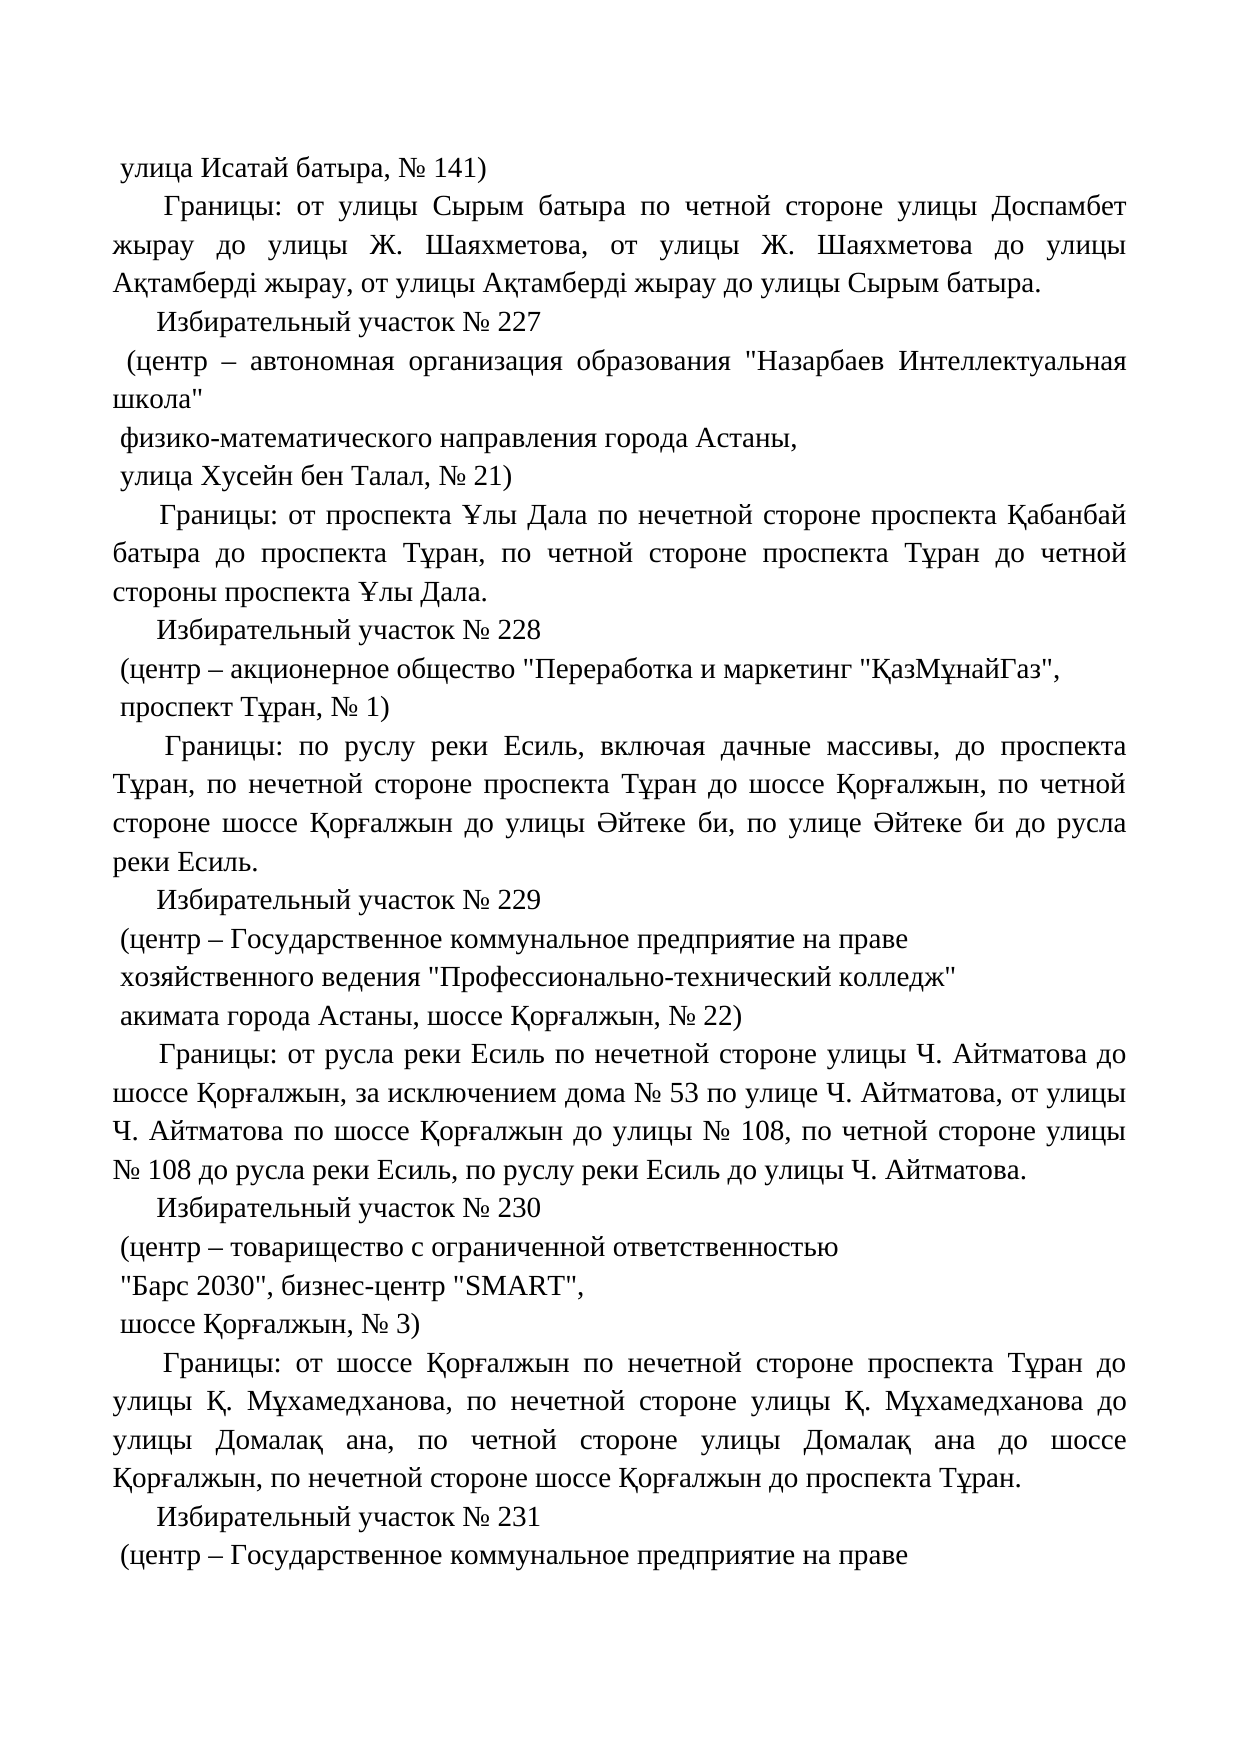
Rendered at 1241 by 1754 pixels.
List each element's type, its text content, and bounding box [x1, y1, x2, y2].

text улица Хусейн бен Талал, № 21) [112, 458, 1128, 492]
text (центр – Государственное коммунальное предприятие на праве [112, 921, 1128, 954]
text Избирательный участок № 227 [112, 304, 1128, 338]
text Границы: от проспекта Ұлы Дала по нечетной стороне проспекта Қабанбай батыра до проспекта Тұран, по четной стороне проспекта Тұран до четной стороны проспекта Ұлы Дала. [112, 497, 1128, 607]
text Границы: от шоссе Қорғалжын по нечетной стороне проспекта Тұран до улицы Қ. Мұхамедханова, по нечетной стороне улицы Қ. Мұхамедханова до улицы Домалақ ана, по четной стороне улицы Домалақ ана до шоссе Қорғалжын, по нечетной стороне шоссе Қорғалжын до проспекта Тұран. [112, 1345, 1128, 1494]
text шоссе Қорғалжын, № 3) [112, 1306, 1128, 1340]
text (центр – товарищество с ограниченной ответственностью [112, 1229, 1128, 1263]
text (центр – акционерное общество "Переработка и маркетинг "ҚазМұнайГаз", [112, 651, 1128, 684]
text "Барс 2030", бизнес-центр "SMART", [112, 1268, 1128, 1301]
text проспект Тұран, № 1) [112, 689, 1128, 723]
text Границы: от улицы Сырым батыра по четной стороне улицы Доспамбет жырау до улицы Ж. Шаяхметова, от улицы Ж. Шаяхметова до улицы Ақтамберді жырау, от улицы Ақтамберді жырау до улицы Сырым батыра. [112, 188, 1128, 299]
text (центр – Государственное коммунальное предприятие на праве [112, 1537, 1128, 1571]
text Границы: от русла реки Есиль по нечетной стороне улицы Ч. Айтматова до шоссе Қорғалжын, за исключением дома № 53 по улице Ч. Айтматова, от улицы Ч. Айтматова по шоссе Қорғалжын до улицы № 108, по четной стороне улицы № 108 до русла реки Есиль, по руслу реки Есиль до улицы Ч. Айтматова. [112, 1036, 1128, 1186]
text улица Исатай батыра, № 141) [112, 150, 1128, 183]
text акимата города Астаны, шоссе Қорғалжын, № 22) [112, 998, 1128, 1031]
text Границы: по руслу реки Есиль, включая дачные массивы, до проспекта Тұран, по нечетной стороне проспекта Тұран до шоссе Қорғалжын, по четной стороне шоссе Қорғалжын до улицы Әйтеке би, по улице Әйтеке би до русла реки Есиль. [112, 728, 1128, 877]
text Избирательный участок № 228 [112, 612, 1128, 646]
text Избирательный участок № 231 [112, 1499, 1128, 1532]
text (центр – автономная организация образования "Назарбаев Интеллектуальная школа" [112, 343, 1128, 415]
text Избирательный участок № 229 [112, 882, 1128, 916]
text хозяйственного ведения "Профессионально-технический колледж" [112, 959, 1128, 993]
text Избирательный участок № 230 [112, 1191, 1128, 1224]
text физико-математического направления города Астаны, [112, 420, 1128, 453]
